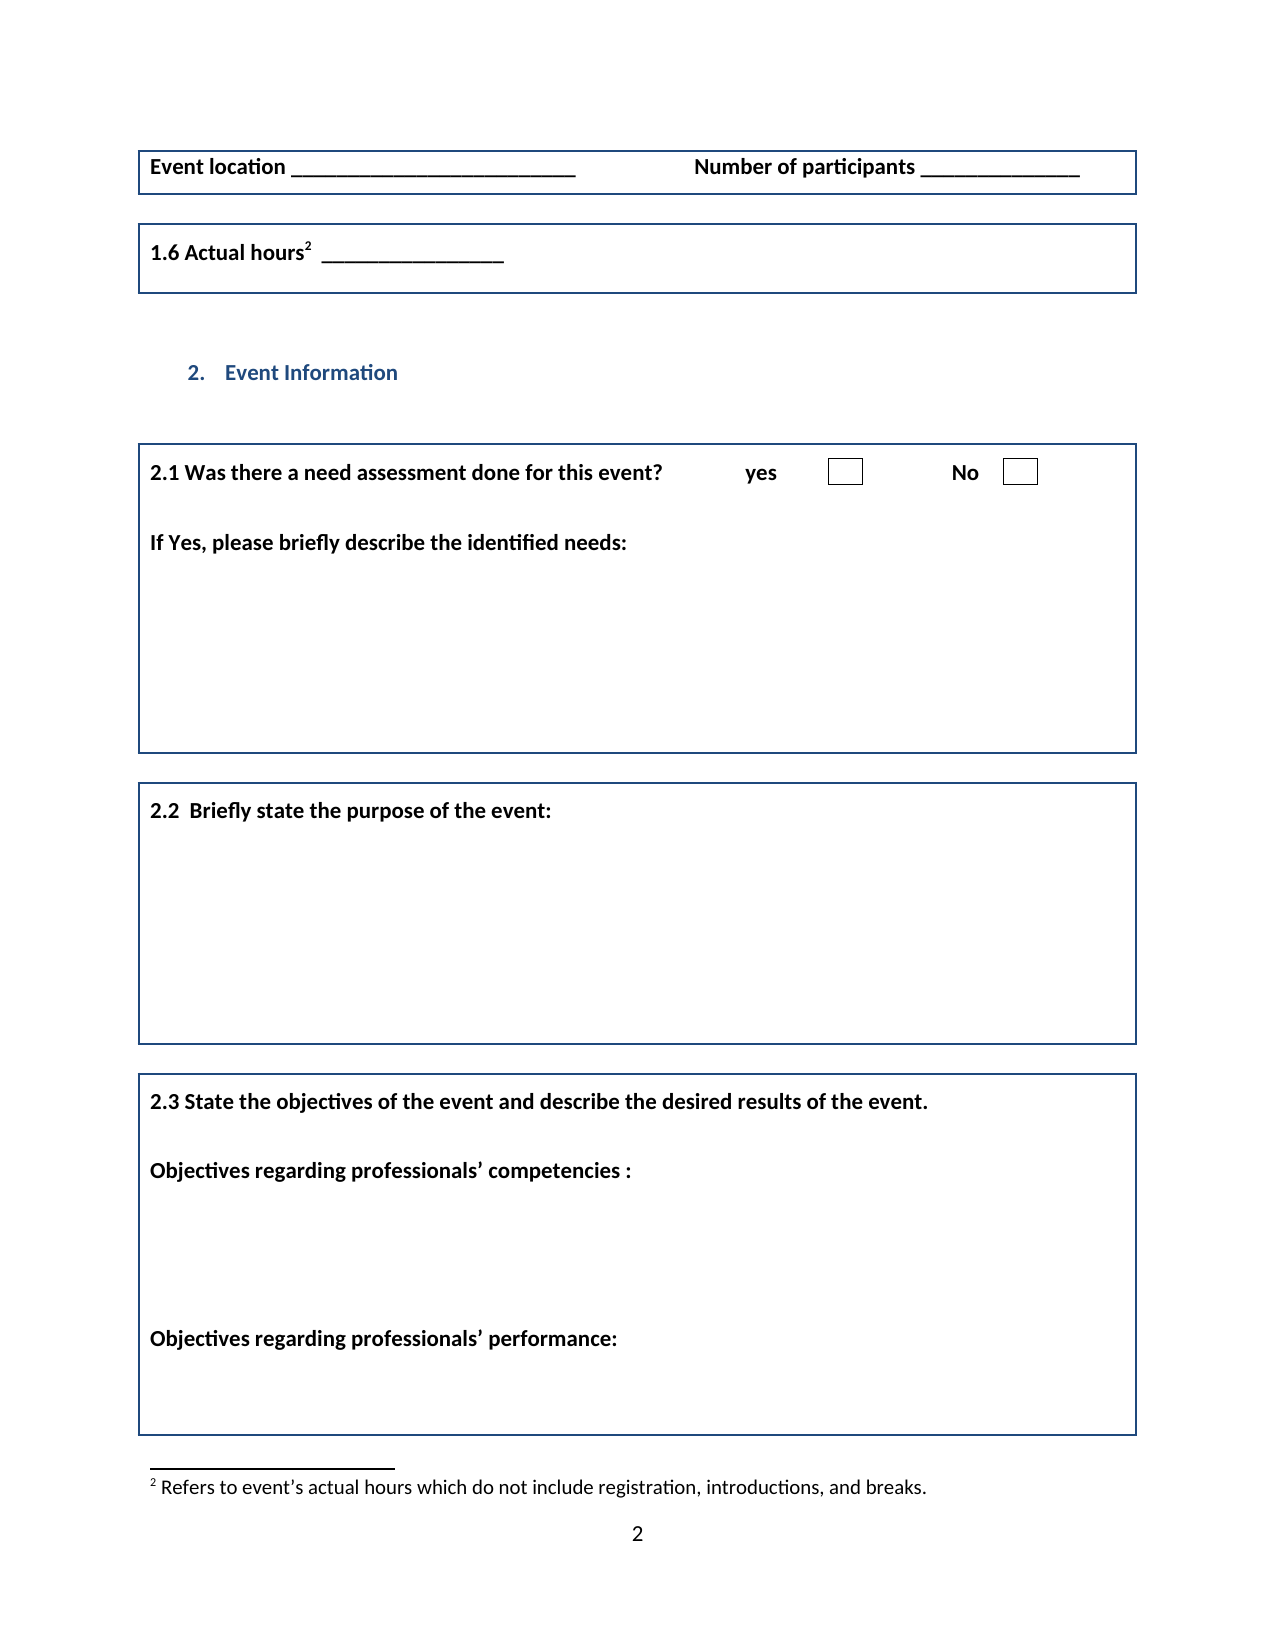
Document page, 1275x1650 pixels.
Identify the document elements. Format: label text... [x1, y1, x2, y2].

list Event Information [187, 358, 1125, 386]
table_header 1.6 Actual hours ________________ [140, 225, 1135, 292]
table_header 2.2 Briefly state the purpose of the event: [140, 784, 1135, 1043]
table_header 2.1 Was there a need assessment done for this event? yes No If Yes, please briefly describe the identified needs: [140, 445, 1135, 752]
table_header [140, 152, 1135, 193]
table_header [140, 1075, 1135, 1433]
